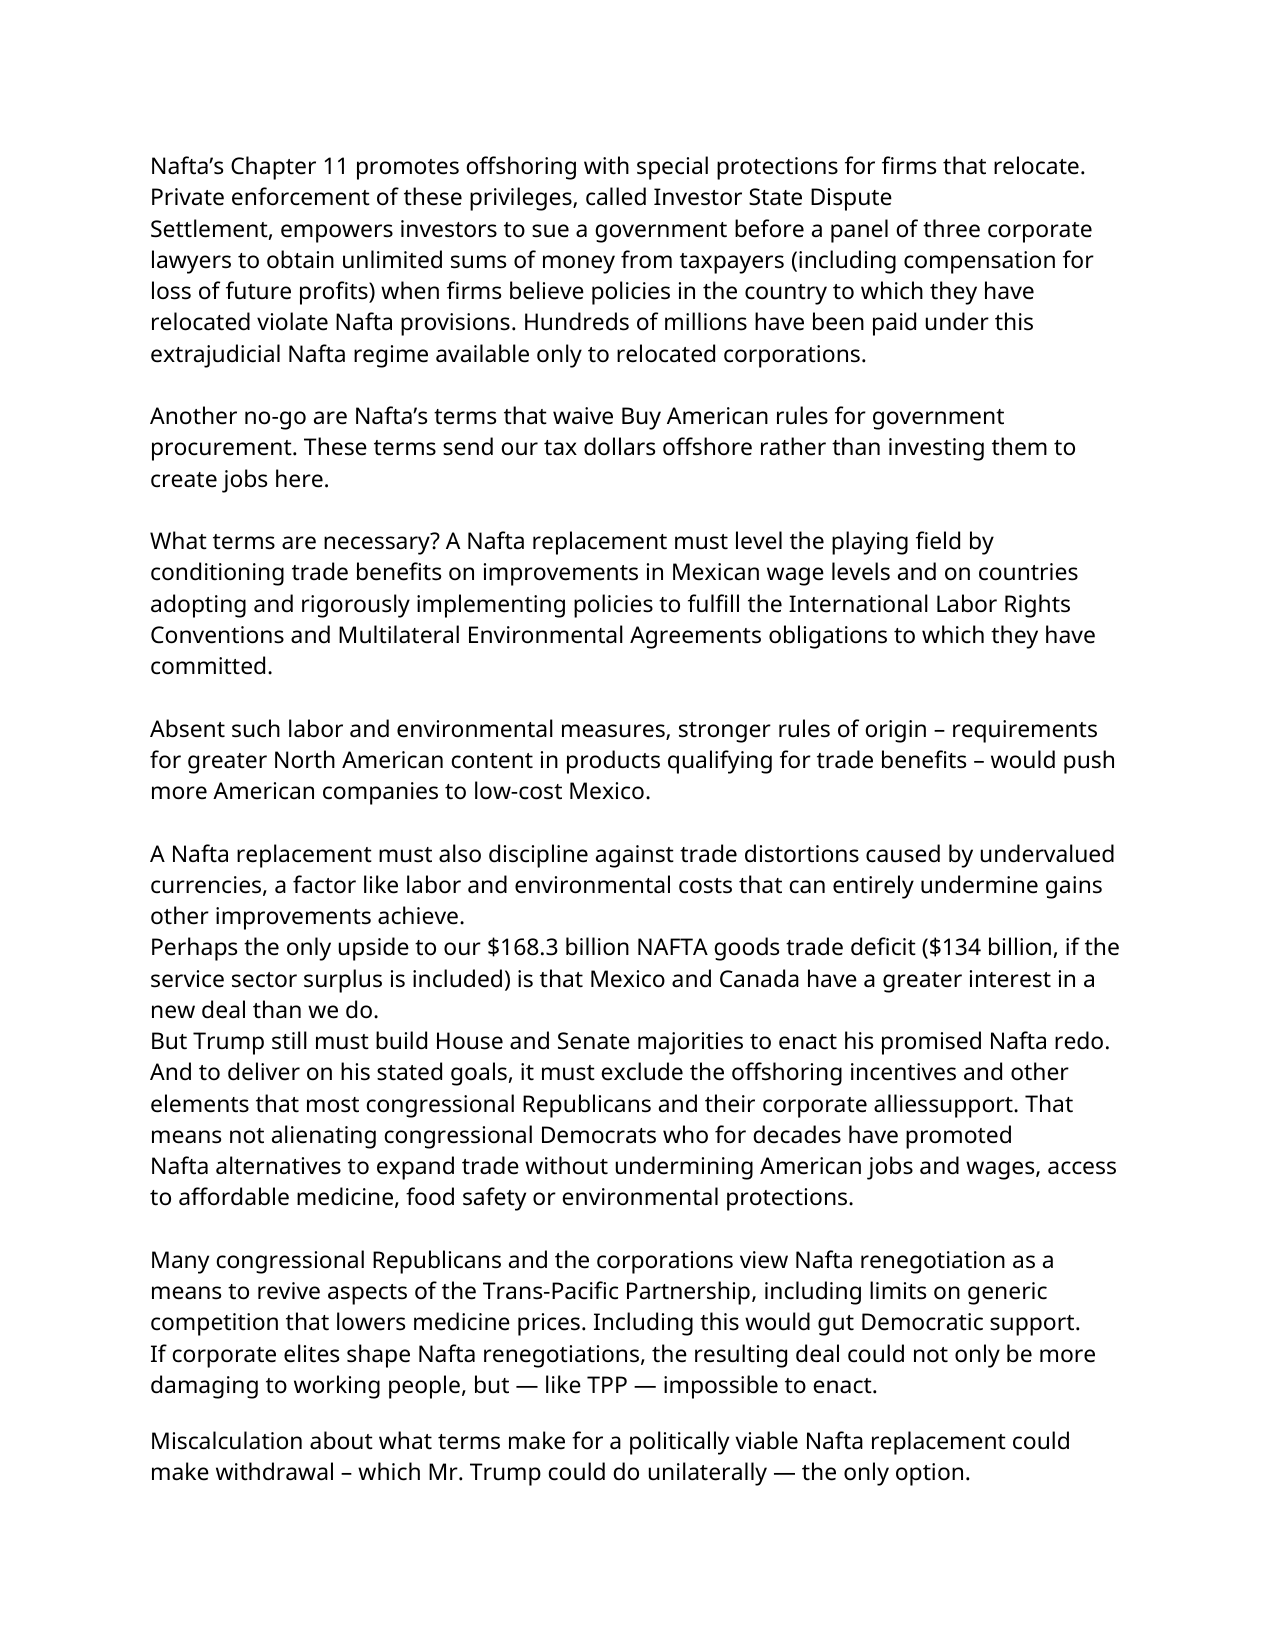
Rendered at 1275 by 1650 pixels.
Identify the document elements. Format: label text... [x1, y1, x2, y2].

text Another no-go are Nafta’s terms that waive Buy American rules for government procurement. These terms send our tax dollars offshore rather than investing them to create jobs here. [150, 400, 1125, 494]
text If corporate elites shape Nafta renegotiations, the resulting deal could not only be more damaging to working people, but — like TPP — impossible to enact. [150, 1337, 1125, 1400]
text Many congressional Republicans and the corporations view Nafta renegotiation as a means to revive aspects of the Trans-Pacific Partnership, including limits on generic competition that lowers medicine prices. Including this would gut Democratic support. [150, 1244, 1125, 1337]
text But Trump still must build House and Senate majorities to enact his promised Nafta redo. And to deliver on his stated goals, it must exclude the offshoring incentives and other elements that most congressional Republicans and their corporate alliessupport. That means not alienating congressional Democrats who for decades have promoted Nafta alternatives to expand trade without undermining American jobs and wages, access to affordable medicine, food safety or environmental protections. [150, 1025, 1125, 1212]
text What terms are necessary? A Nafta replacement must level the playing field by conditioning trade benefits on improvements in Mexican wage levels and on countries adopting and rigorously implementing policies to fulfill the International Labor Rights Conventions and Multilateral Environmental Agreements obligations to which they have committed. [150, 525, 1125, 681]
text Absent such labor and environmental measures, stronger rules of origin – requirements for greater North American content in products qualifying for trade benefits – would push more American companies to low-cost Mexico. [150, 712, 1125, 806]
text A Nafta replacement must also discipline against trade distortions caused by undervalued currencies, a factor like labor and environmental costs that can entirely undermine gains other improvements achieve. [150, 837, 1125, 931]
text Nafta’s Chapter 11 promotes offshoring with special protections for firms that relocate. Private enforcement of these privileges, called Investor State Dispute Settlement, empowers investors to sue a government before a panel of three corporate lawyers to obtain unlimited sums of money from taxpayers (including compensation for loss of future profits) when firms believe policies in the country to which they have relocated violate Nafta provisions. Hundreds of millions have been paid under this extrajudicial Nafta regime available only to relocated corporations. [150, 150, 1125, 369]
text Perhaps the only upside to our $168.3 billion NAFTA goods trade deficit ($134 billion, if the service sector surplus is included) is that Mexico and Canada have a greater interest in a new deal than we do. [150, 931, 1125, 1025]
text Miscalculation about what terms make for a politically viable Nafta replacement could make withdrawal – which Mr. Trump could do unilaterally — the only option. [150, 1425, 1125, 1487]
